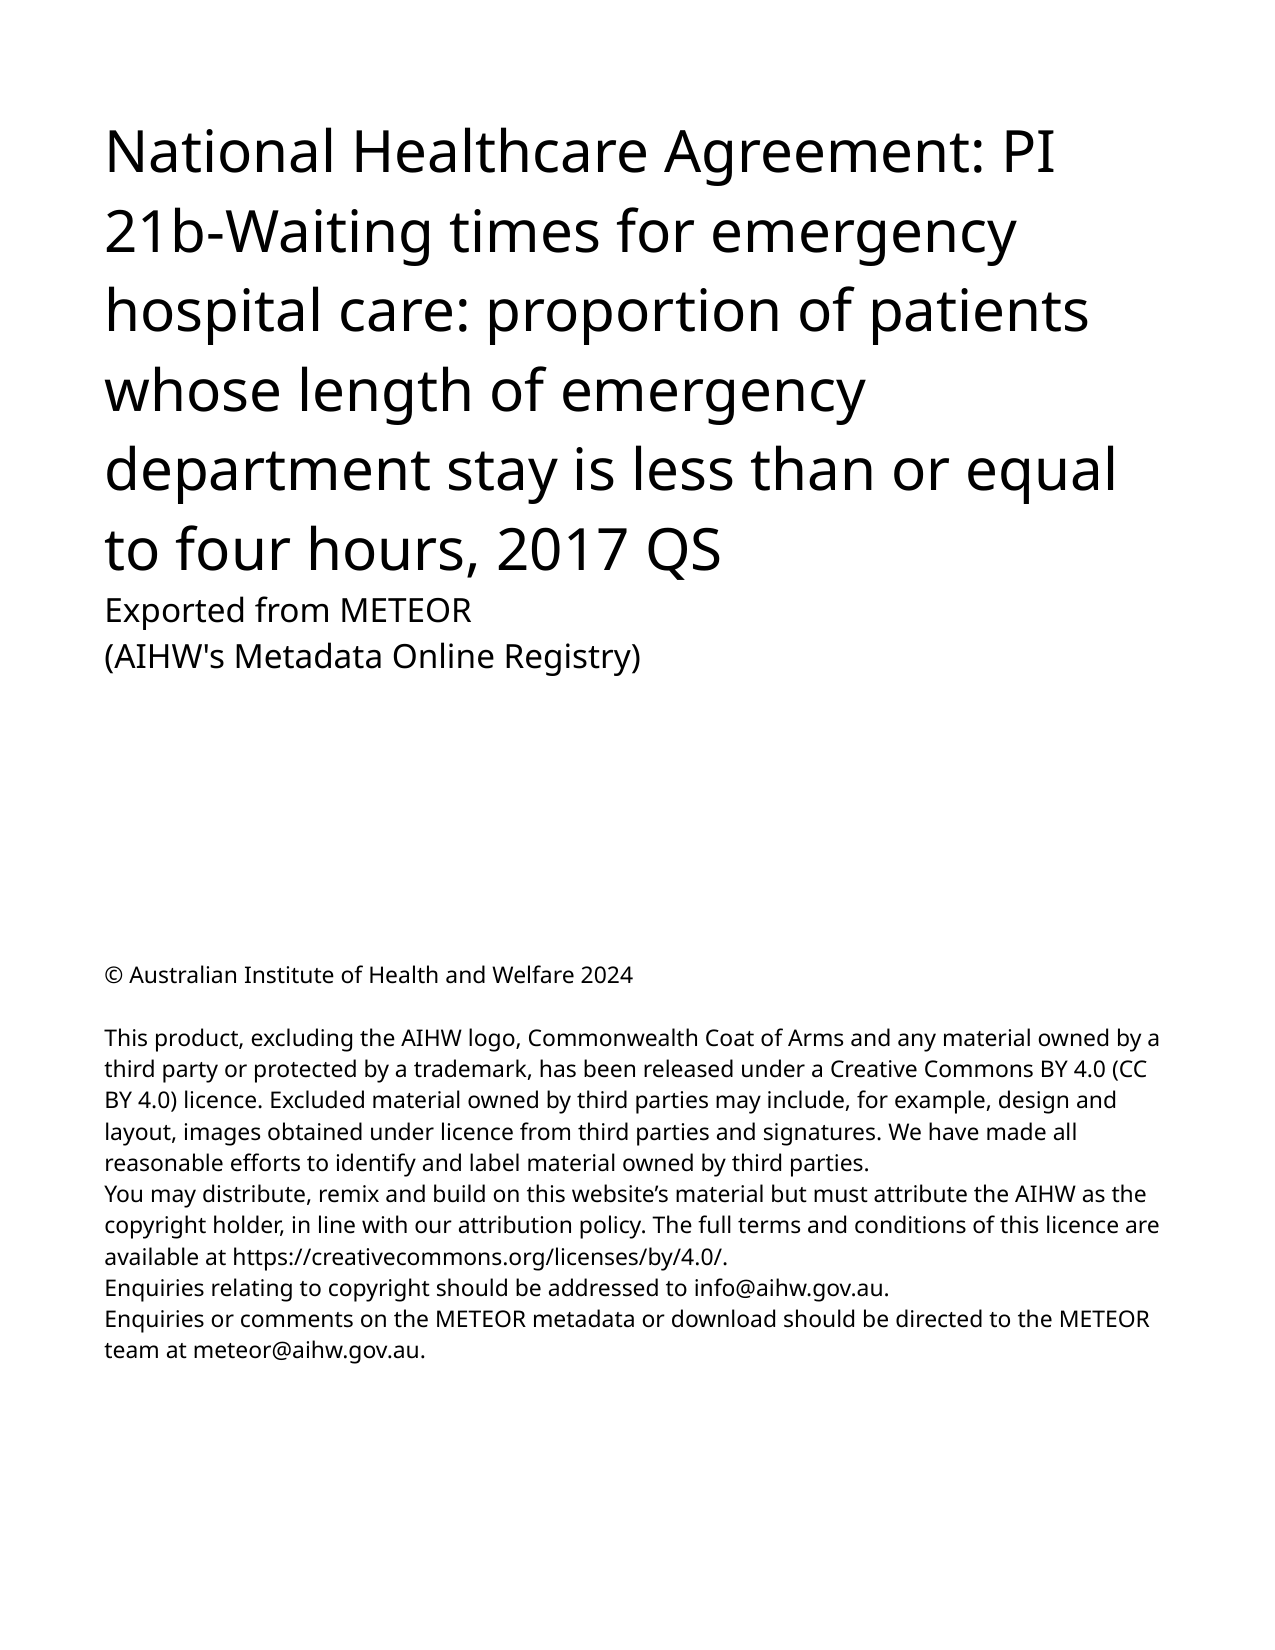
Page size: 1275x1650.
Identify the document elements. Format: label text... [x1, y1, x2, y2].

text Enquiries or comments on the METEOR metadata or download should be directed to the METEOR team at meteor@aihw.gov.au. [104, 1303, 1171, 1366]
text This product, excluding the AIHW logo, Commonwealth Coat of Arms and any material owned by a third party or protected by a trademark, has been released under a Creative Commons BY 4.0 (CC BY 4.0) licence. Excluded material owned by third parties may include, for example, design and layout, images obtained under licence from third parties and signatures. We have made all reasonable efforts to identify and label material owned by third parties. [104, 1022, 1171, 1178]
text © Australian Institute of Health and Welfare 2024 [104, 959, 1171, 991]
title National Healthcare Agreement: PI 21b-Waiting times for emergency hospital care: proportion of patients whose length of emergency department stay is less than or equal to four hours, 2017 QS [104, 110, 1171, 587]
subtitle (AIHW's Metadata Online Registry) [104, 633, 1171, 678]
text You may distribute, remix and build on this website’s material but must attribute the AIHW as the copyright holder, in line with our attribution policy. The full terms and conditions of this licence are available at https://creativecommons.org/licenses/by/4.0/. [104, 1178, 1171, 1272]
text Enquiries relating to copyright should be addressed to info@aihw.gov.au. [104, 1272, 1171, 1303]
subtitle Exported from METEOR [104, 587, 1171, 633]
